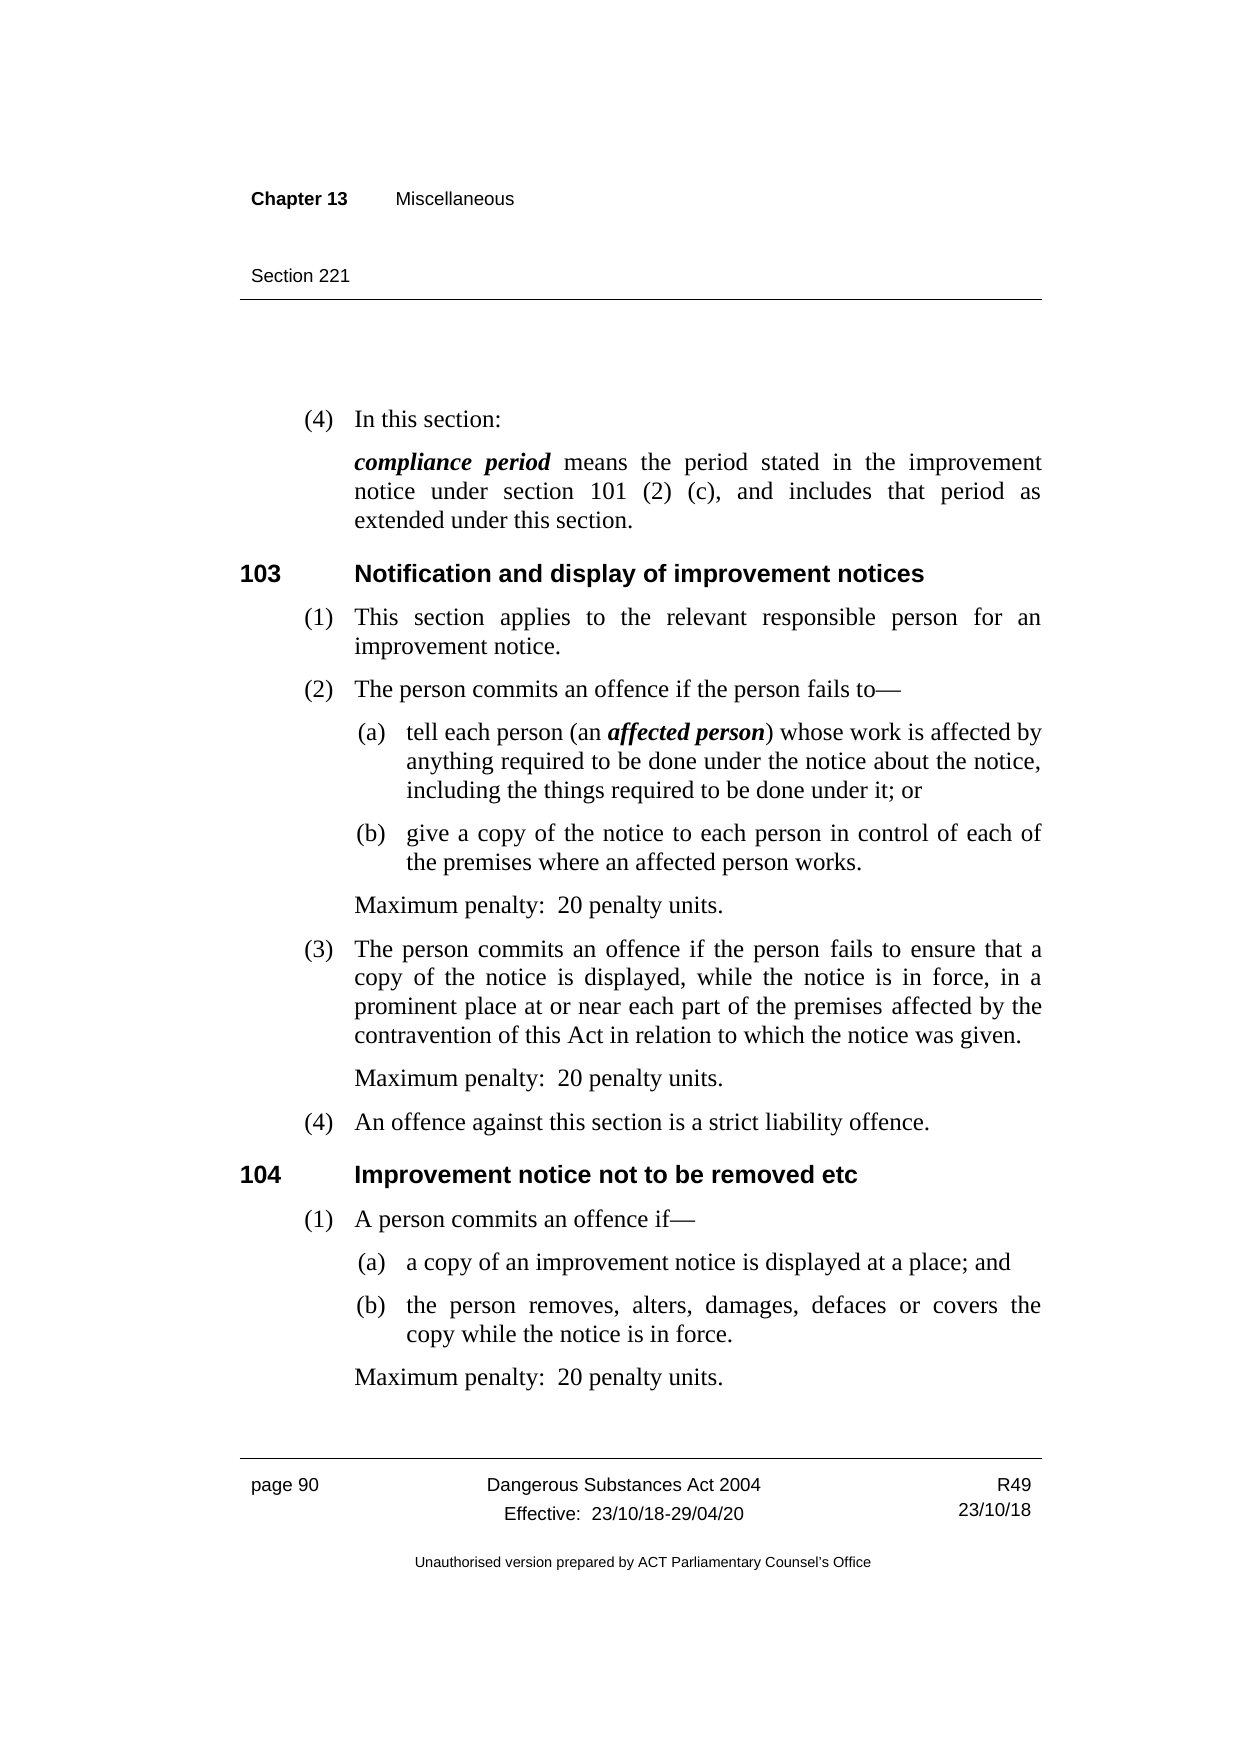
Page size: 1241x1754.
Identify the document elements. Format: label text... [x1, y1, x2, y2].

text (4) In this section: [239, 404, 1042, 433]
text (b) the person removes, alters, damages, defaces or covers the copy while the notice is in force. [239, 1290, 1042, 1348]
text 104 Improvement notice not to be removed etc [239, 1160, 1042, 1189]
text (4) An offence against this section is a strict liability offence. [239, 1107, 1042, 1135]
text (a) tell each person (an affected person) whose work is affected by anything required to be done under the notice about the notice, including the things required to be done under it; or [239, 717, 1042, 804]
text Maximum penalty: 20 penalty units. [354, 1063, 1042, 1092]
text (3) The person commits an offence if the person fails to ensure that a copy of the notice is displayed, while the notice is in force, in a prominent place at or near each part of the premises affected by the contravention of this Act in relation to which the notice was given. [239, 934, 1042, 1049]
text (a) a copy of an improvement notice is displayed at a place; and [239, 1247, 1042, 1276]
text Maximum penalty: 20 penalty units. [354, 890, 1042, 919]
text Maximum penalty: 20 penalty units. [354, 1362, 1042, 1391]
text (1) A person commits an offence if— [239, 1204, 1042, 1232]
text (b) give a copy of the notice to each person in control of each of the premises where an affected person works. [239, 818, 1042, 876]
text compliance period means the period stated in the improvement notice under section 101 (2) (c), and includes that period as extended under this section. [354, 447, 1042, 534]
text 103 Notification and display of improvement notices [239, 559, 1042, 587]
text (2) The person commits an offence if the person fails to— [239, 674, 1042, 703]
text (1) This section applies to the relevant responsible person for an improvement notice. [239, 602, 1042, 659]
